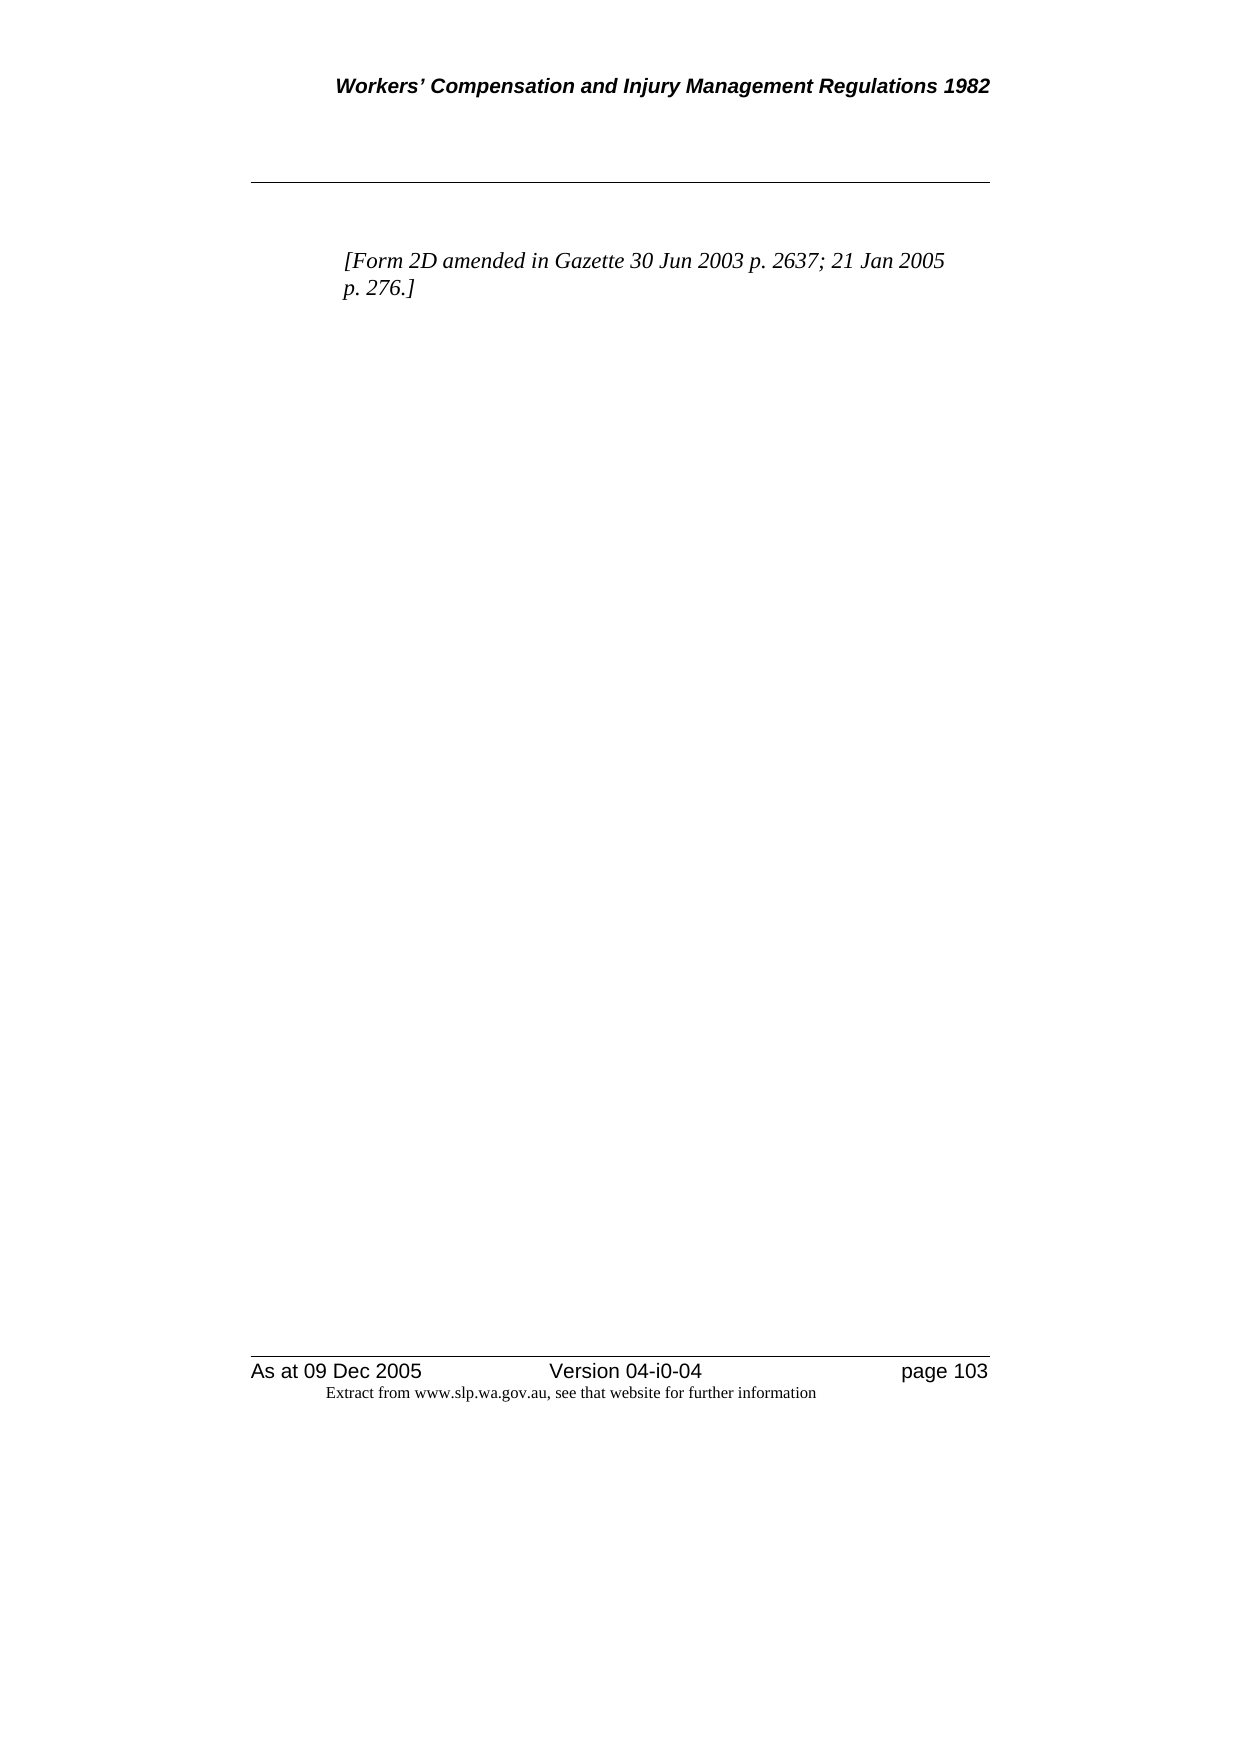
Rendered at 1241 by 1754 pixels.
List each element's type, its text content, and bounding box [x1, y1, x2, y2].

text [Form 2D amended in Gazette 30 Jun 2003 p. 2637; 21 Jan 2005 p. 276.] [251, 247, 990, 300]
